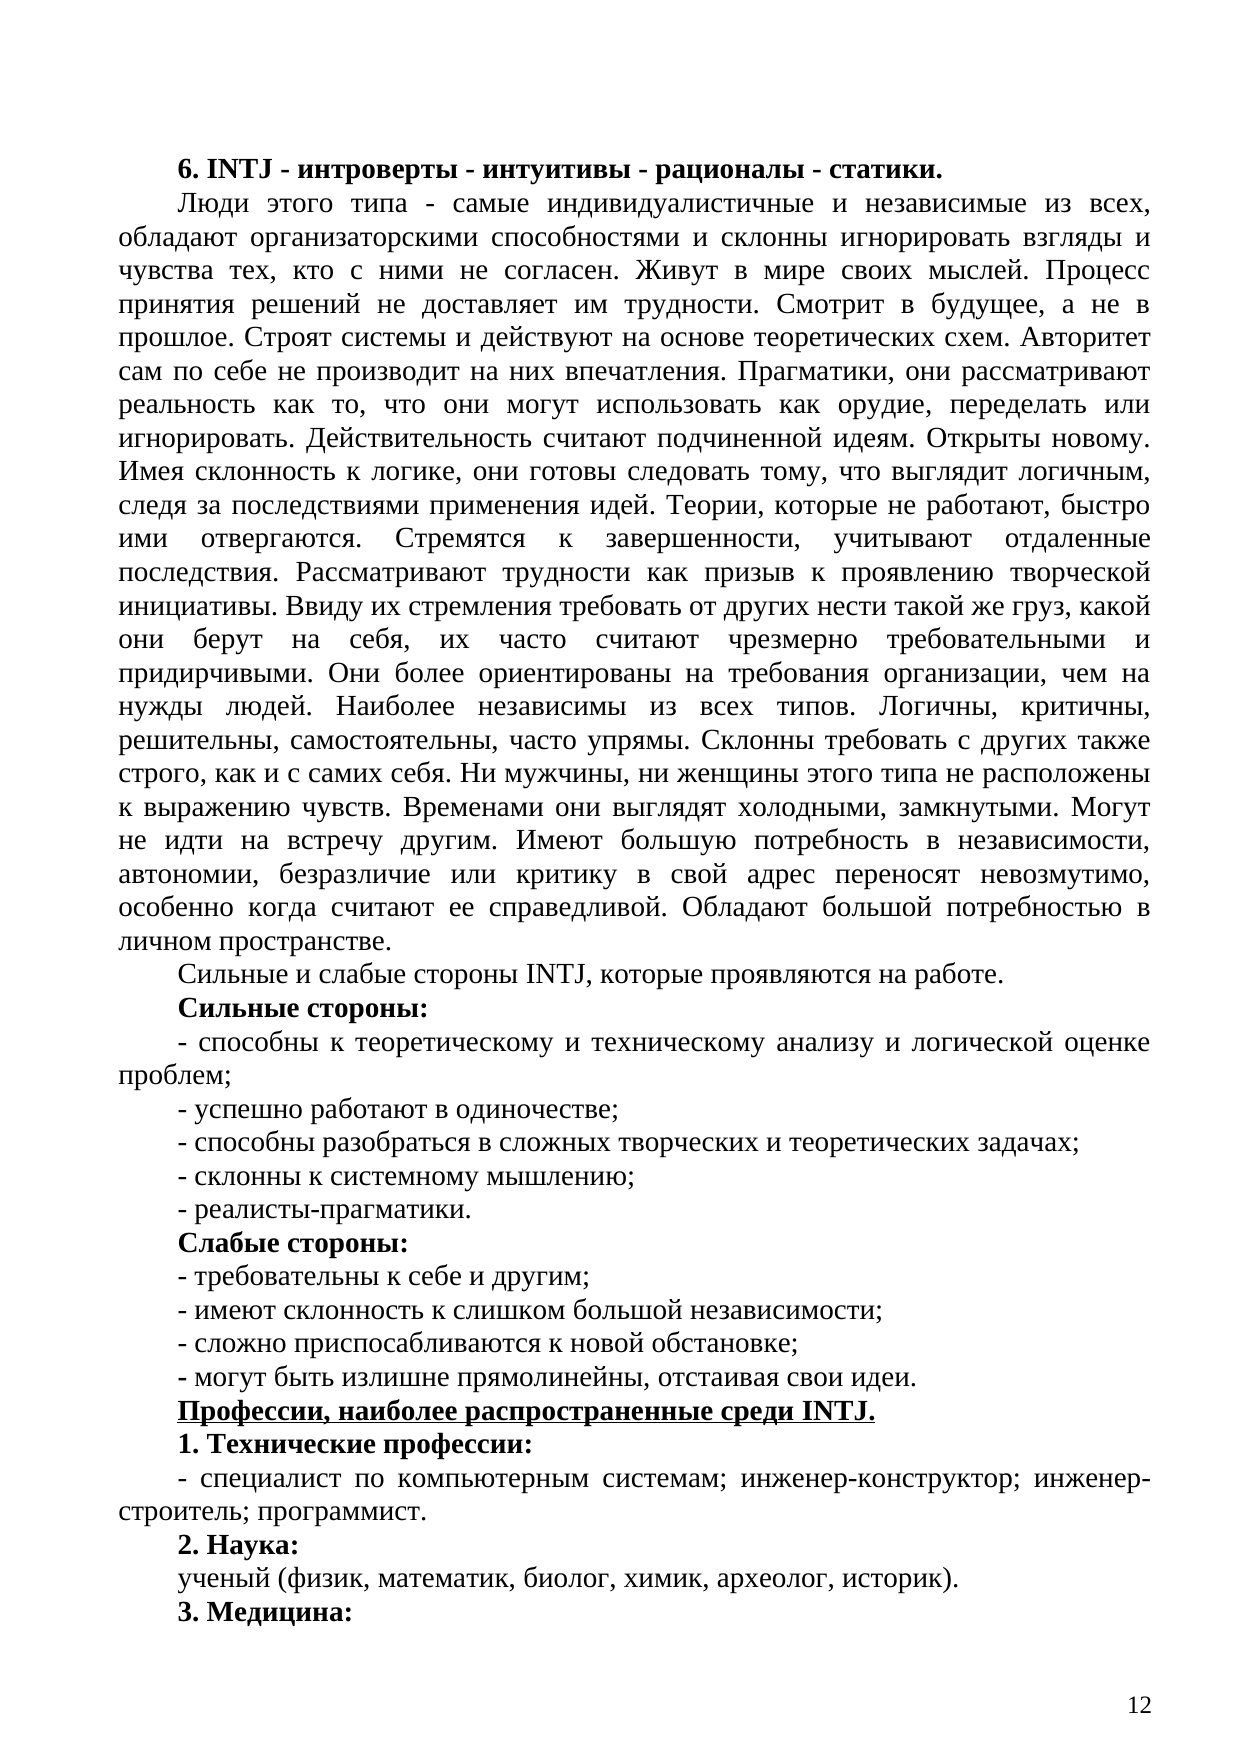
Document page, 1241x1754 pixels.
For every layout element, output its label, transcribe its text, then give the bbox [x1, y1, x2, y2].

text - требовательны к себе и другим; [118, 1258, 1152, 1292]
text 1. Технические профессии: [118, 1426, 1152, 1460]
text Слабые стороны: [118, 1225, 1152, 1258]
text - успешно работают в одиночестве; [118, 1091, 1152, 1124]
text - способны к теоретическому и техническому анализу и логической оценке проблем; [118, 1024, 1152, 1091]
text Люди этого типа - самые индивидуалистичные и независимые из всех, обладают организаторскими способностями и склонны игнорировать взгляды и чувства тех, кто с ними не согласен. Живут в мире своих мыслей. Процесс принятия решений не доставляет им трудности. Смотрит в будущее, а не в прошлое. Строят системы и действуют на основе теоретических схем. Авторитет сам по себе не производит на них впечатления. Прагматики, они рассматривают реальность как то, что они могут использовать как орудие, переделать или игнорировать. Действительность считают подчиненной идеям. Открыты новому. Имея склонность к логике, они готовы следовать тому, что выглядит логичным, следя за последствиями применения идей. Теории, которые не работают, быстро ими отвергаются. Стремятся к завершенности, учитывают отдаленные последствия. Рассматривают трудности как призыв к проявлению творческой инициативы. Ввиду их стремления требовать от других нести такой же груз, какой они берут на себя, их часто считают чрезмерно требовательными и придирчивыми. Они более ориентированы на требования организации, чем на нужды людей. Наиболее независимы из всех типов. Логичны, критичны, решительны, самостоятельны, часто упрямы. Склонны требовать с других также строго, как и с самих себя. Ни мужчины, ни женщины этого типа не расположены к выражению чувств. Временами они выглядят холодными, замкнутыми. Могут не идти на встречу другим. Имеют большую потребность в независимости, автономии, безразличие или критику в свой адрес переносят невозмутимо, особенно когда считают ее справедливой. Обладают большой потребностью в личном пространстве. [118, 185, 1152, 957]
text 2. Наука: [118, 1527, 1152, 1560]
text - способны разобраться в сложных творческих и теоретических задачах; [118, 1124, 1152, 1158]
text - имеют склонность к слишком большой независимости; [118, 1292, 1152, 1326]
text Профессии, наиболее распространенные среди INTJ. [118, 1393, 1152, 1426]
text Сильные стороны: [118, 990, 1152, 1024]
text 6. INTJ - интроверты - интуитивы - рационалы - статики. [118, 152, 1152, 185]
text - сложно приспосабливаются к новой обстановке; [118, 1326, 1152, 1359]
text - реалисты-прагматики. [118, 1191, 1152, 1225]
text 3. Медицина: [118, 1594, 1152, 1627]
text Сильные и слабые стороны INTJ, которые проявляются на работе. [118, 957, 1152, 990]
text - могут быть излишне прямолинейны, отстаивая свои идеи. [118, 1359, 1152, 1393]
text - склонны к системному мышлению; [118, 1158, 1152, 1191]
text ученый (физик, математик, биолог, химик, археолог, историк). [118, 1560, 1152, 1594]
text - специалист по компьютерным системам; инженер-конструктор; инженер-строитель; программист. [118, 1460, 1152, 1527]
